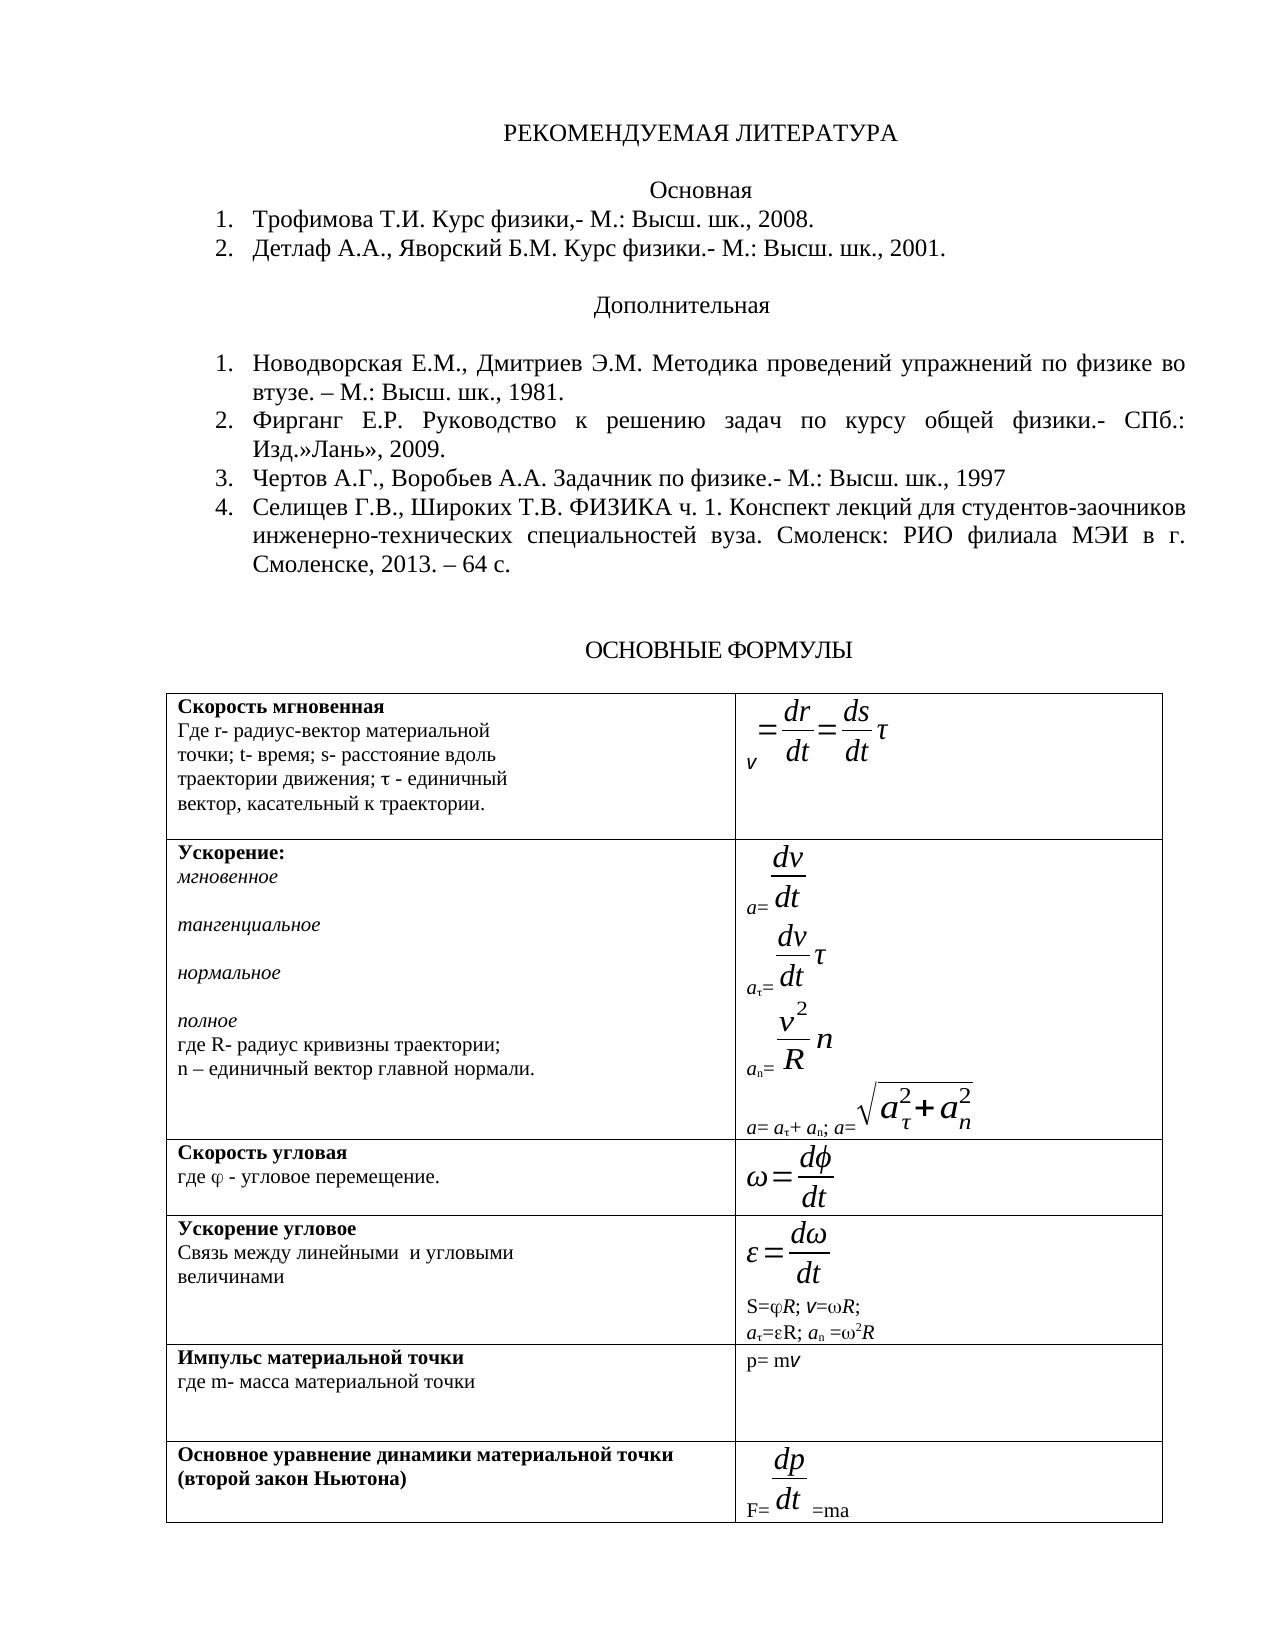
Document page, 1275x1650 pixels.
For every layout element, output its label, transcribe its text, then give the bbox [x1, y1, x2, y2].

list Фирганг Е.Р. Руководство к решению задач по курсу общей физики.- СПб.: Изд.»Лань», 2009. [215, 406, 1186, 463]
text Основная [178, 176, 1186, 204]
table_cell F==ma [736, 1442, 1162, 1522]
list Трофимова Т.И. Курс физики,- М.: Высш. шк., 2008. [215, 204, 1186, 233]
table_cell [736, 1140, 1162, 1215]
table_cell Ускорение угловое Связь между линейными и угловыми величинами [167, 1216, 735, 1344]
list Чертов А.Г., Воробьев А.А. Задачник по физике.- М.: Высш. шк., 1997 [215, 463, 1186, 492]
table_cell Импульс материальной точки где m- масса материальной точки [167, 1345, 735, 1441]
table_header v [736, 694, 1162, 838]
table_cell а= а= аn= а= а+ аn; а= [736, 840, 1162, 1139]
list Детлаф А.А., Яворский Б.М. Курс физики.- М.: Высш. шк., 2001. [215, 233, 1186, 262]
table_cell Ускорение: мгновенное тангенциальное нормальное полное где R- радиус кривизны траектории; n – единичный вектор главной нормали. [167, 840, 735, 1139]
table_header Скорость мгновенная Где r- радиус-вектор материальной точки; t- время; s- расстояние вдоль траектории движения; - единичный вектор, касательный к траектории. [167, 694, 735, 838]
table_cell p= mv [736, 1345, 1162, 1441]
text Дополнительная [177, 291, 1186, 319]
list Селищев Г.В., Широких Т.В. ФИЗИКА ч. 1. Конспект лекций для студентов-заочников инженерно-технических специальностей вуза. Смоленск: РИО филиала МЭИ в г. Смоленске, 2013. – 64 с. [215, 492, 1186, 578]
text РЕКОМЕНДУЕМАЯ ЛИТЕРАТУРА [178, 118, 1186, 147]
table_cell Скорость угловая где - угловое перемещение. [167, 1140, 735, 1215]
table_cell Основное уравнение динамики материальной точки (второй закон Ньютона) [167, 1442, 735, 1522]
list ОСНОВНЫЕ ФОРМУЛЫ [252, 636, 1186, 664]
list Новодворская Е.М., Дмитриев Э.М. Методика проведений упражнений по физике во втузе. – М.: Высш. шк., 1981. [215, 348, 1186, 406]
table_cell S=R; v=R; а=R; аn =2R [736, 1216, 1162, 1344]
